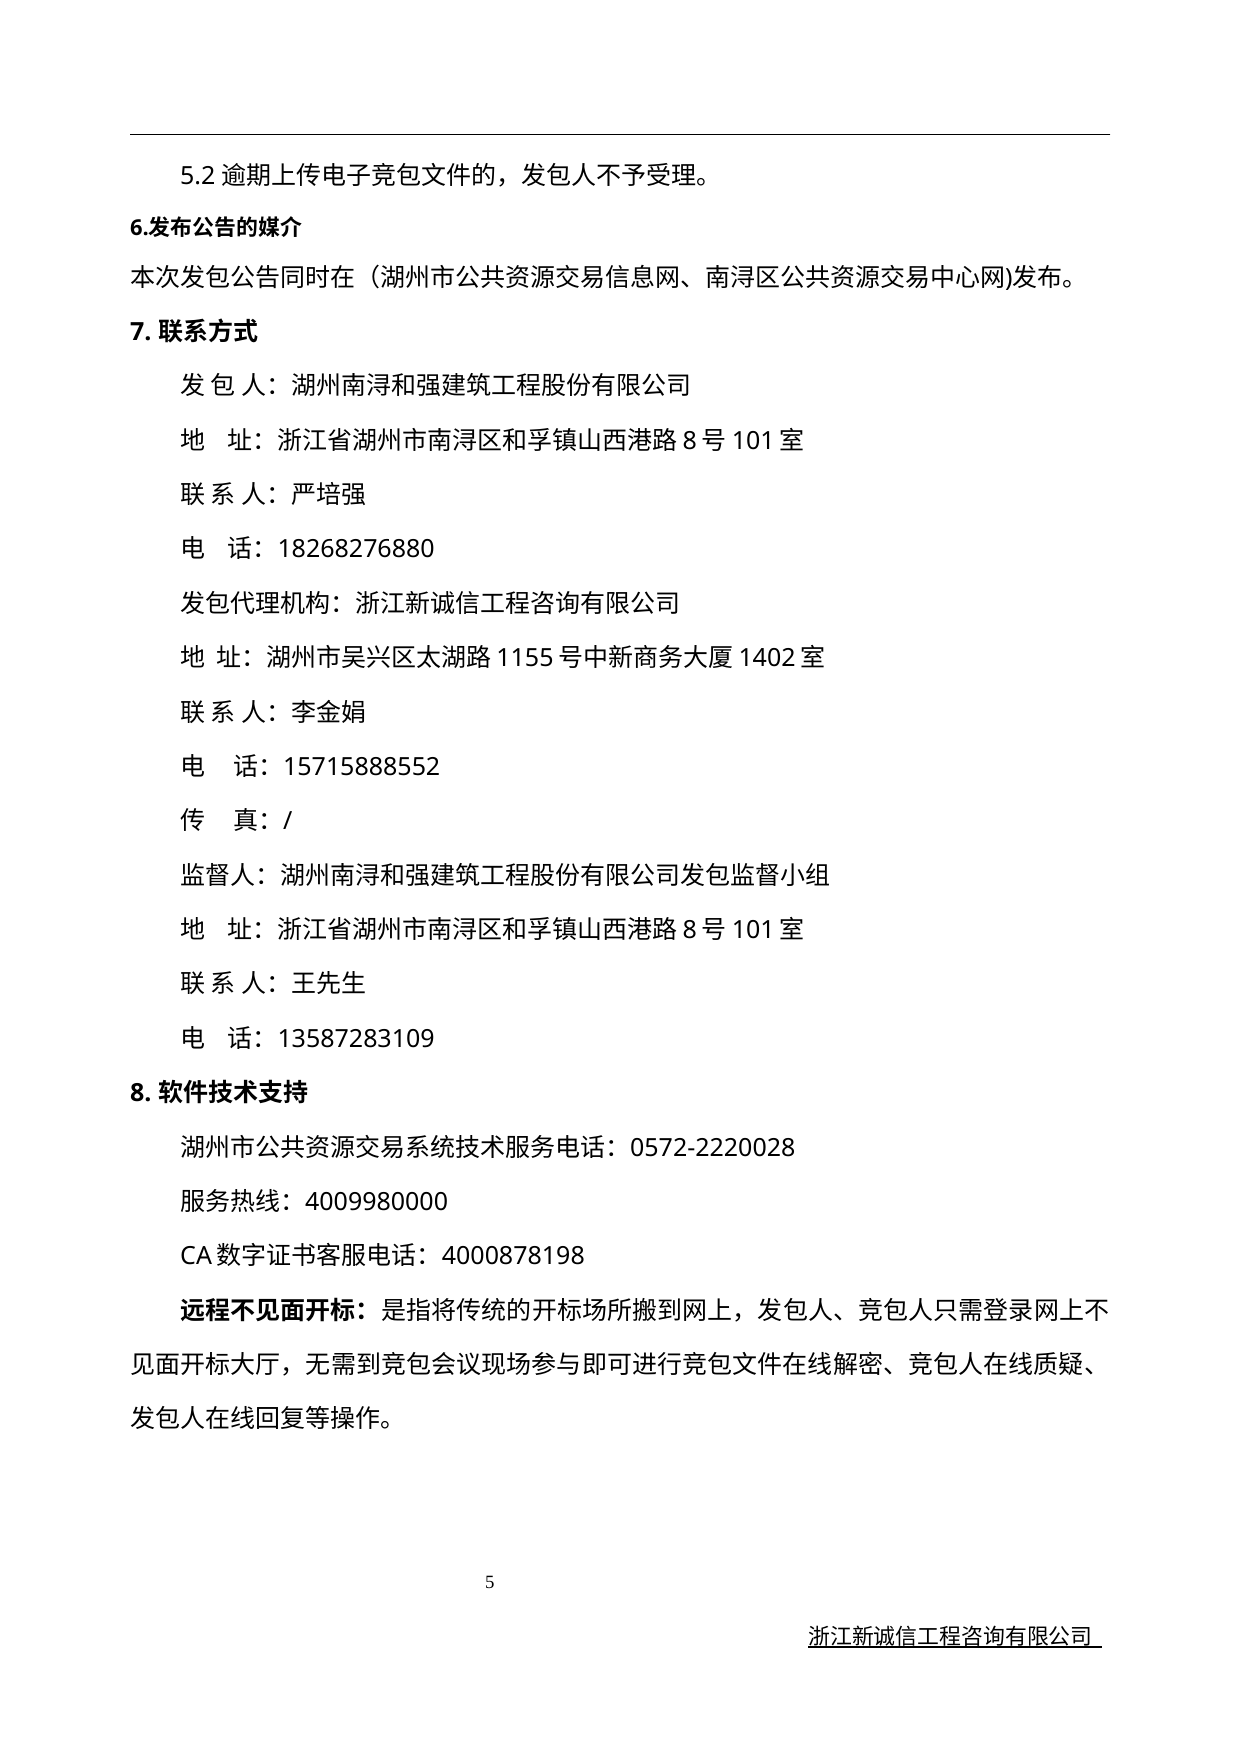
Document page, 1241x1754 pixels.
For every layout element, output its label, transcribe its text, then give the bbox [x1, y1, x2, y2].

text 服务热线：4009980000 [130, 1181, 1110, 1218]
text CA数字证书客服电话：4000878198 [130, 1236, 1110, 1272]
text 本次发包公告同时在（湖州市公共资源交易信息网、南浔区公共资源交易中心网)发布。 [130, 257, 1110, 293]
text 联 系 人：王先生 [130, 964, 1110, 1000]
text 7. 联系方式 [130, 311, 1110, 348]
text 8. 软件技术支持 [130, 1073, 1110, 1109]
text 发 包 人：湖州南浔和强建筑工程股份有限公司 [130, 366, 1110, 402]
text 联 系 人：严培强 [130, 474, 1110, 511]
text 电 话：13587283109 [130, 1018, 1110, 1054]
text 传 真：/ [130, 801, 1110, 837]
text 电 话：18268276880 [130, 529, 1110, 565]
text 地 址：浙江省湖州市南浔区和孚镇山西港路8号101室 [130, 909, 1110, 946]
text 6.发布公告的媒介 [130, 209, 1110, 241]
text 湖州市公共资源交易系统技术服务电话：0572-2220028 [130, 1127, 1110, 1163]
text 5.2 逾期上传电子竞包文件的，发包人不予受理。 [130, 155, 1110, 191]
text 监督人：湖州南浔和强建筑工程股份有限公司发包监督小组 [130, 855, 1110, 891]
text 远程不见面开标：是指将传统的开标场所搬到网上，发包人、竞包人只需登录网上不见面开标大厅，无需到竞包会议现场参与即可进行竞包文件在线解密、竞包人在线质疑、发包人在线回复等操作。 [130, 1290, 1110, 1435]
text 地 址：浙江省湖州市南浔区和孚镇山西港路8号101室 [130, 420, 1110, 456]
text 发包代理机构：浙江新诚信工程咨询有限公司 [130, 583, 1110, 619]
text 联 系 人：李金娟 [130, 692, 1110, 728]
text 电 话：15715888552 [130, 746, 1110, 783]
text 地 址：湖州市吴兴区太湖路1155号中新商务大厦1402室 [130, 638, 1110, 674]
